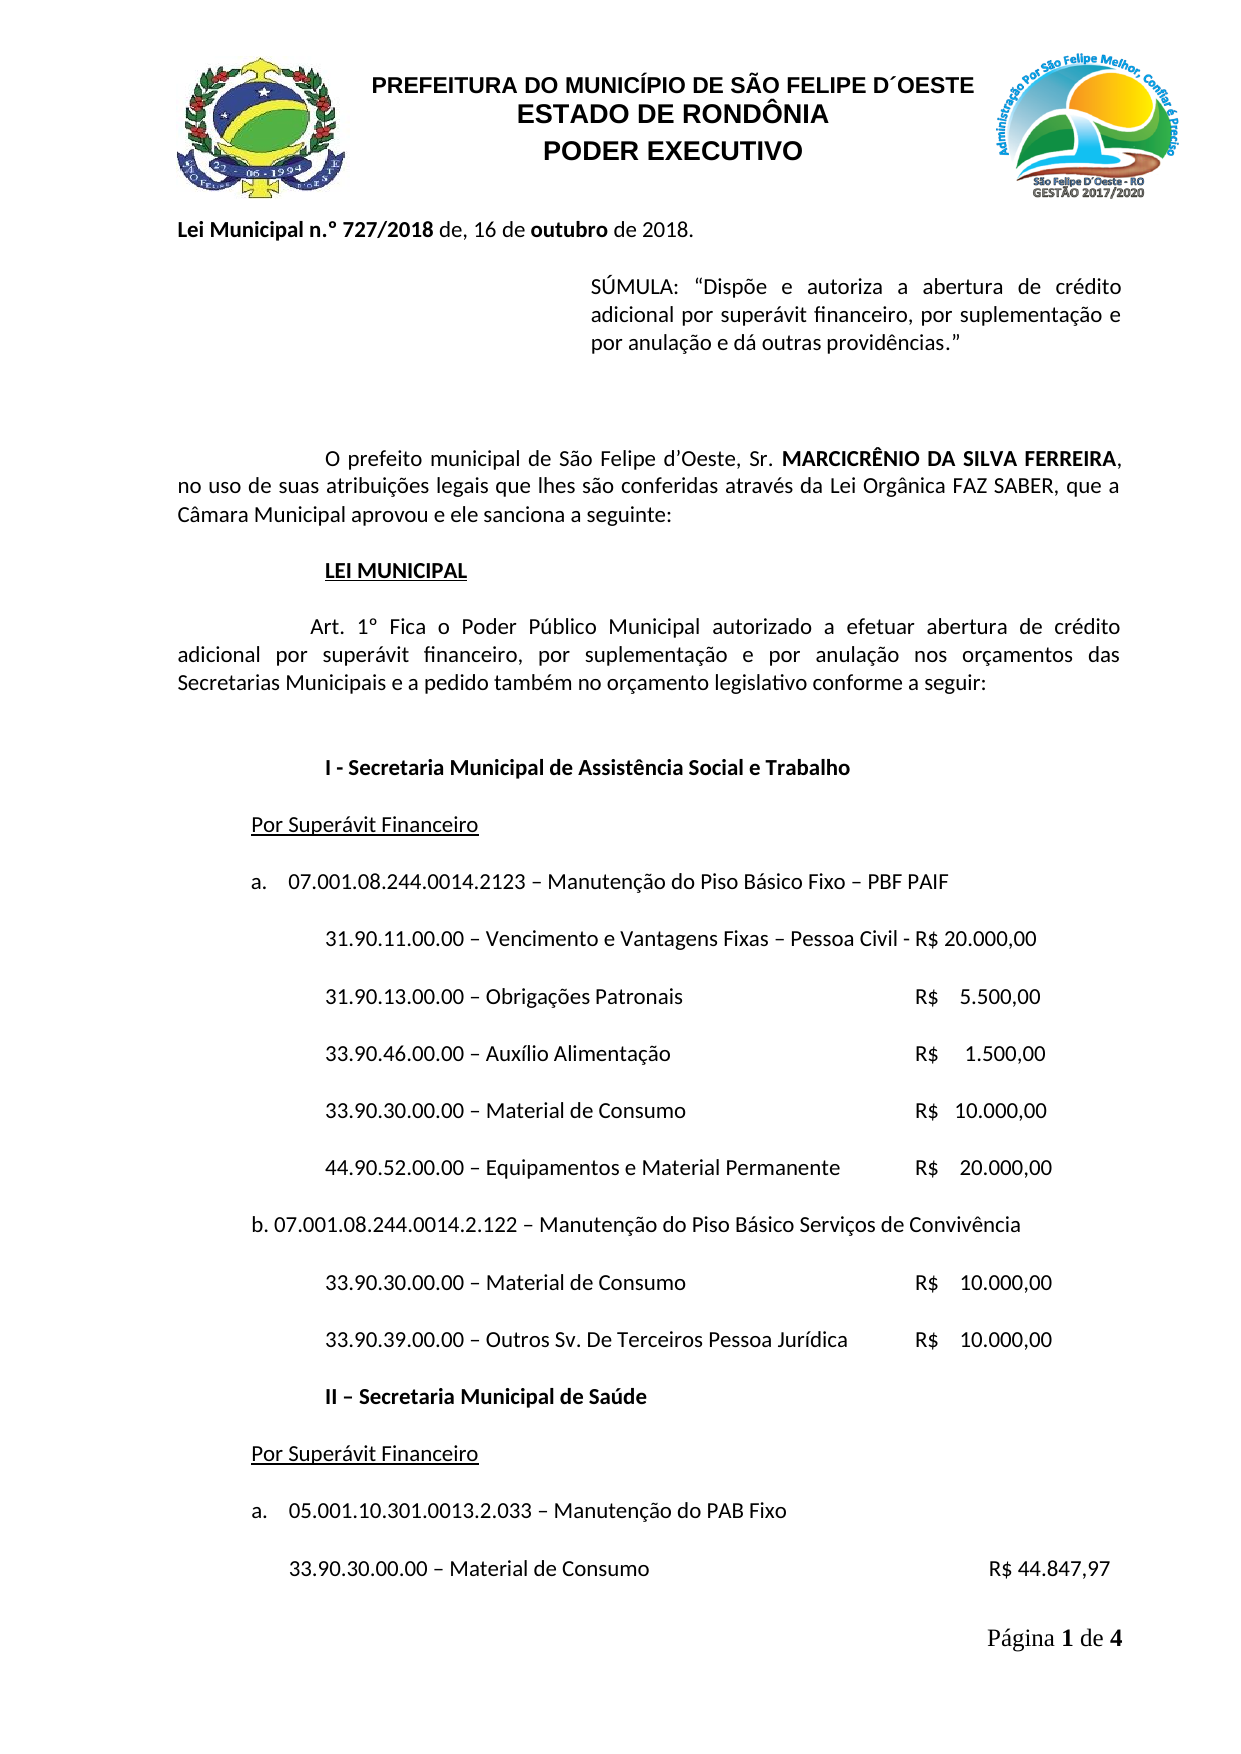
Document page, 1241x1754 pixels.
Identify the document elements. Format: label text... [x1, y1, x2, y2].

text Art. 1º Fica o Poder Público Municipal autorizado a efetuar abertura de crédito adicional por superávit financeiro, por suplementação e por anulação nos orçamentos das Secretarias Municipais e a pedido também no orçamento legislativo conforme a seguir: [177, 612, 1122, 696]
picture [996, 53, 1179, 199]
text LEI MUNICIPAL [177, 556, 1122, 584]
list 07.001.08.244.0014.2123 – Manutenção do Piso Básico Fixo – PBF PAIF [251, 867, 1122, 895]
text I - Secretaria Municipal de Assistência Social e Trabalho [251, 753, 1122, 781]
text Lei Municipal n.º 727/2018 de, 16 de outubro de 2018. [177, 215, 1122, 243]
text 33.90.39.00.00 – Outros Sv. De Terceiros Pessoa Jurídica R$ 10.000,00 [251, 1325, 1122, 1353]
text SÚMULA: “Dispõe e autoriza a abertura de crédito adicional por superávit financeiro, por suplementação e por anulação e dá outras providências.” [591, 272, 1122, 357]
text Por Superávit Financeiro [251, 1439, 1122, 1467]
text 33.90.30.00.00 – Material de Consumo R$ 10.000,00 [325, 1096, 1122, 1124]
text 33.90.30.00.00 – Material de Consumo R$ 44.847,97 [288, 1554, 1122, 1582]
text Por Superávit Financeiro [177, 810, 1122, 838]
text b. 07.001.08.244.0014.2.122 – Manutenção do Piso Básico Serviços de Convivência [251, 1211, 1122, 1238]
text II – Secretaria Municipal de Saúde [325, 1382, 1122, 1410]
text 33.90.30.00.00 – Material de Consumo R$ 10.000,00 [251, 1268, 1122, 1296]
text 44.90.52.00.00 – Equipamentos e Material Permanente R$ 20.000,00 [325, 1153, 1122, 1181]
picture [176, 56, 350, 199]
text 31.90.11.00.00 – Vencimento e Vantagens Fixas – Pessoa Civil - R$ 20.000,00 [325, 924, 1122, 953]
list 05.001.10.301.0013.2.033 – Manutenção do PAB Fixo [251, 1496, 1122, 1524]
text O prefeito municipal de São Felipe d’Oeste, Sr. MARCICRÊNIO DA SILVA FERREIRA, no uso de suas atribuições legais que lhes são conferidas através da Lei Orgânica FAZ SABER, que a Câmara Municipal aprovou e ele sanciona a seguinte: [177, 444, 1122, 528]
text 33.90.46.00.00 – Auxílio Alimentação R$ 1.500,00 [325, 1039, 1122, 1067]
text 31.90.13.00.00 – Obrigações Patronais R$ 5.500,00 [325, 982, 1122, 1010]
